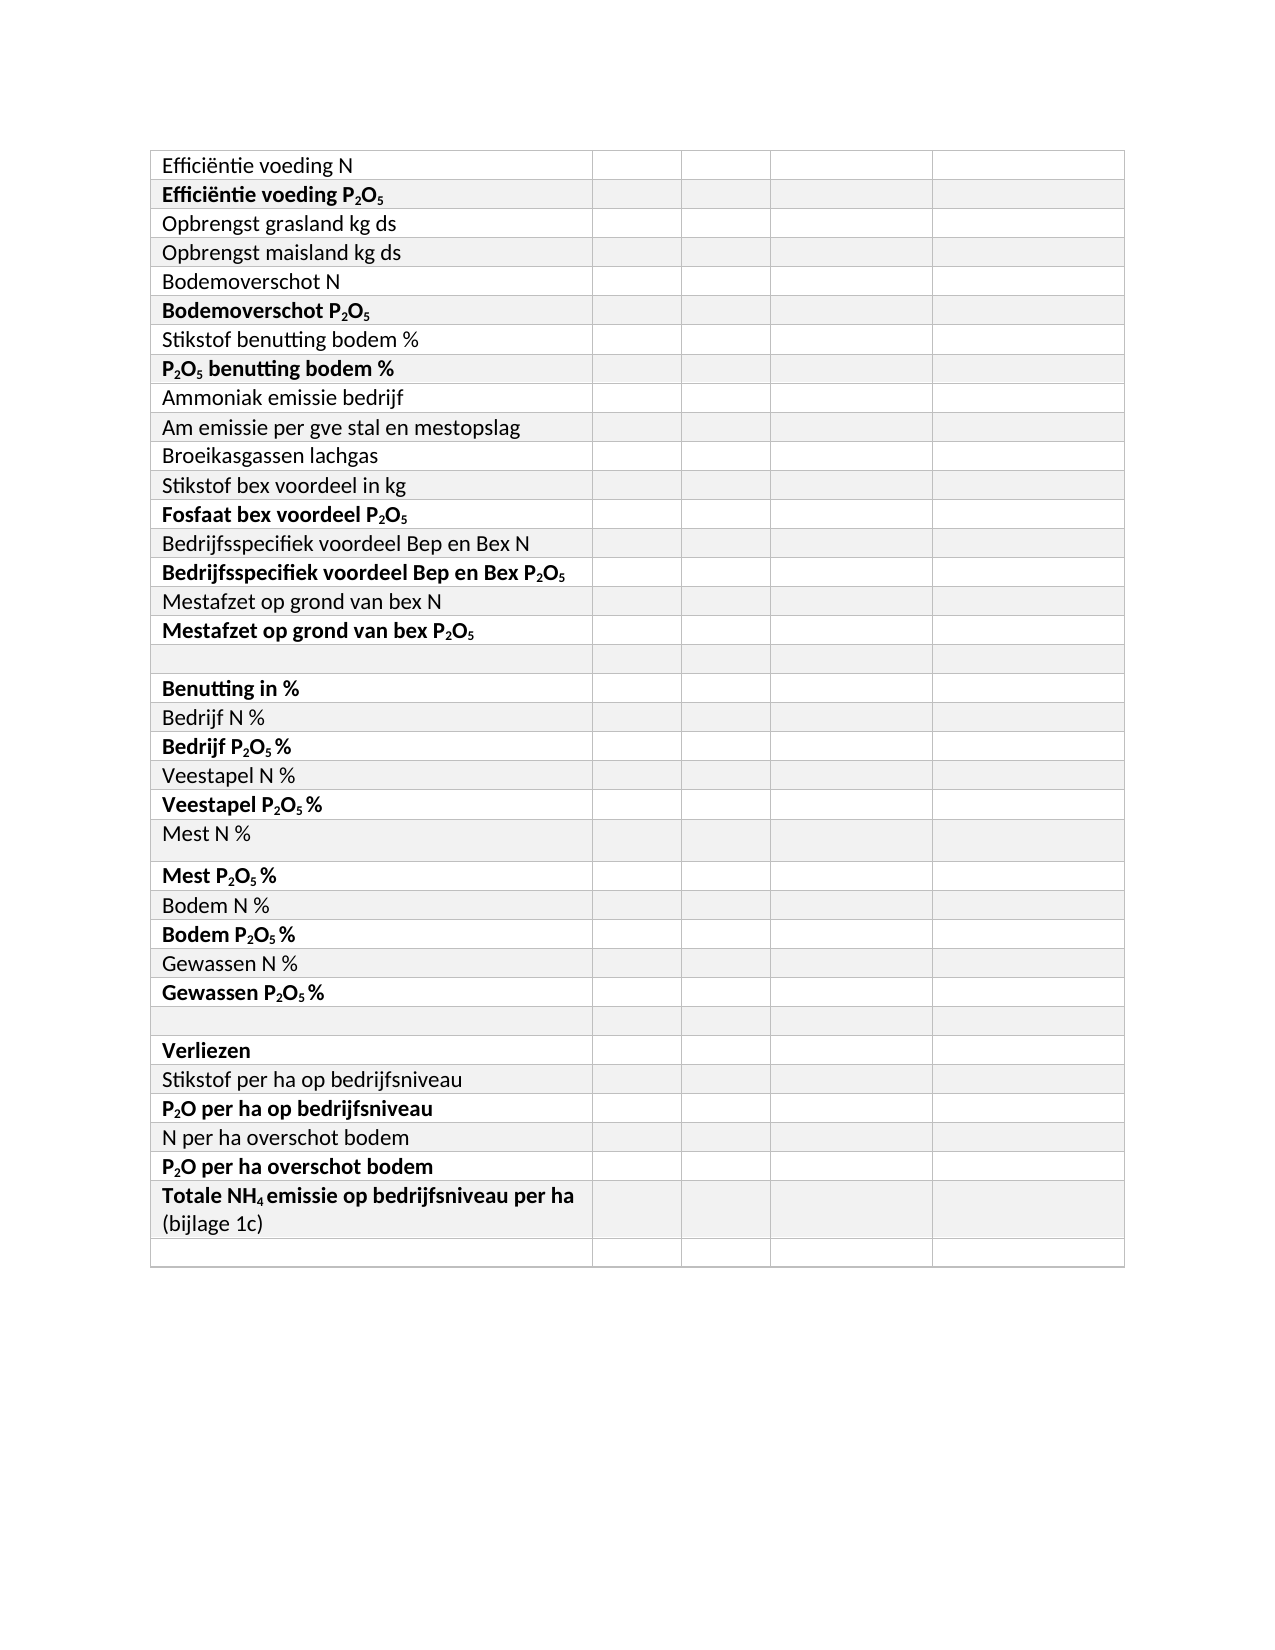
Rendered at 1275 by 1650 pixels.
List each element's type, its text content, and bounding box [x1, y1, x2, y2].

table_cell [933, 180, 1124, 208]
table_cell [593, 949, 681, 977]
table_cell Ammoniak emissie bedrijf [151, 384, 592, 412]
table_cell [771, 978, 932, 1006]
table_cell [593, 325, 681, 353]
table_cell [933, 325, 1124, 353]
table_cell [771, 471, 932, 499]
table_cell [771, 920, 932, 948]
table_cell [593, 413, 681, 441]
table_cell [593, 209, 681, 237]
table_cell Bedrijfsspecifiek voordeel Bep en Bex P2O5 [151, 558, 592, 586]
table_cell [933, 674, 1124, 702]
table_cell [593, 442, 681, 470]
table_cell [933, 1123, 1124, 1151]
table_cell [593, 1123, 681, 1151]
table_cell [682, 180, 770, 208]
table_cell [933, 1094, 1124, 1122]
table_cell Bodem P2O5 % [151, 920, 592, 948]
table_cell Gewassen N % [151, 949, 592, 977]
table_cell [771, 558, 932, 586]
table_cell Bodem N % [151, 891, 592, 919]
table_cell Bedrijfsspecifiek voordeel Bep en Bex N [151, 529, 592, 557]
table_cell Opbrengst maisland kg ds [151, 238, 592, 266]
table_cell [593, 920, 681, 948]
table_cell Mestafzet op grond van bex P2O5 [151, 616, 592, 644]
table_cell [593, 180, 681, 208]
table_cell [682, 296, 770, 324]
table_cell Benutting in % [151, 674, 592, 702]
table_cell [682, 790, 770, 818]
table_cell [771, 384, 932, 412]
table_cell [933, 703, 1124, 731]
table_cell [682, 325, 770, 353]
table_cell [771, 587, 932, 615]
table_cell Bedrijf P2O5 % [151, 732, 592, 760]
table_cell Verliezen [151, 1036, 592, 1064]
table_cell [593, 296, 681, 324]
table_cell Mest P2O5 % [151, 862, 592, 890]
table_cell [682, 529, 770, 557]
table_cell [682, 1239, 770, 1266]
table_cell [933, 209, 1124, 237]
table_cell [771, 732, 932, 760]
table_cell [771, 1065, 932, 1093]
table_cell [933, 442, 1124, 470]
table_cell [151, 1239, 592, 1266]
table_cell [933, 1065, 1124, 1093]
table_cell [771, 1152, 932, 1180]
table_cell [771, 1181, 932, 1237]
table_cell [771, 500, 932, 528]
table_cell [593, 587, 681, 615]
table_cell [933, 820, 1124, 861]
table_cell [771, 238, 932, 266]
table_cell [771, 820, 932, 861]
table_cell [933, 978, 1124, 1006]
table_cell [682, 442, 770, 470]
table_cell [593, 529, 681, 557]
table_cell [593, 978, 681, 1006]
table_cell [771, 442, 932, 470]
table_cell [771, 949, 932, 977]
table_cell Efficiëntie voeding P2O5 [151, 180, 592, 208]
table_cell Stikstof bex voordeel in kg [151, 471, 592, 499]
table_cell [151, 1007, 592, 1035]
table_cell [933, 413, 1124, 441]
table_cell [682, 151, 770, 179]
table_cell [771, 151, 932, 179]
table_cell [682, 978, 770, 1006]
table_cell [682, 1152, 770, 1180]
table_cell [771, 616, 932, 644]
table_cell [682, 471, 770, 499]
table_cell [933, 761, 1124, 789]
table_cell [933, 296, 1124, 324]
table_cell [933, 384, 1124, 412]
table_cell Efficiëntie voeding N [151, 151, 592, 179]
table_cell Veestapel P2O5 % [151, 790, 592, 818]
table_cell [771, 529, 932, 557]
table_cell [682, 949, 770, 977]
table_cell [682, 920, 770, 948]
table_cell [682, 674, 770, 702]
table_cell Mest N % [151, 820, 592, 861]
table_cell N per ha overschot bodem [151, 1123, 592, 1151]
table_cell [593, 674, 681, 702]
table_cell Fosfaat bex voordeel P2O5 [151, 500, 592, 528]
table_cell [933, 151, 1124, 179]
table_cell Am emissie per gve stal en mestopslag [151, 413, 592, 441]
table_cell [593, 1065, 681, 1093]
table_cell [593, 862, 681, 890]
table_cell [682, 1007, 770, 1035]
table_cell [771, 1094, 932, 1122]
table_cell P2O5 benutting bodem % [151, 355, 592, 382]
table_cell [933, 1239, 1124, 1266]
table_cell [593, 820, 681, 861]
table_cell [682, 645, 770, 673]
table_cell [593, 500, 681, 528]
table_cell [771, 703, 932, 731]
table_cell [682, 616, 770, 644]
table_cell [593, 267, 681, 295]
table_cell [593, 703, 681, 731]
table_cell [682, 267, 770, 295]
table_cell [593, 1239, 681, 1266]
table_cell [771, 891, 932, 919]
table_cell P2O per ha overschot bodem [151, 1152, 592, 1180]
table_cell Bedrijf N % [151, 703, 592, 731]
table_cell [933, 500, 1124, 528]
table_cell Bodemoverschot N [151, 267, 592, 295]
table_cell [933, 267, 1124, 295]
table_cell [593, 616, 681, 644]
table_cell Mestafzet op grond van bex N [151, 587, 592, 615]
table_cell Opbrengst grasland kg ds [151, 209, 592, 237]
table_cell [682, 891, 770, 919]
table_cell [933, 732, 1124, 760]
table_cell [682, 862, 770, 890]
table_cell [682, 1065, 770, 1093]
table_cell [682, 355, 770, 382]
table_cell [933, 529, 1124, 557]
table_cell [771, 674, 932, 702]
table_cell [682, 703, 770, 731]
table_cell Totale NH4 emissie op bedrijfsniveau per ha (bijlage 1c) [151, 1181, 592, 1237]
table_cell [771, 355, 932, 382]
table_cell [682, 558, 770, 586]
table_cell [933, 920, 1124, 948]
table_cell [933, 645, 1124, 673]
table_cell Broeikasgassen lachgas [151, 442, 592, 470]
table_cell [771, 645, 932, 673]
table_cell [593, 645, 681, 673]
table_cell [771, 413, 932, 441]
table_cell [593, 732, 681, 760]
table_cell [593, 384, 681, 412]
table_cell [771, 325, 932, 353]
table_cell [933, 238, 1124, 266]
table_cell [771, 761, 932, 789]
table_cell [682, 820, 770, 861]
table_cell Stikstof per ha op bedrijfsniveau [151, 1065, 592, 1093]
table_cell [933, 1007, 1124, 1035]
table_cell [593, 151, 681, 179]
table_cell [151, 645, 592, 673]
table_cell P2O per ha op bedrijfsniveau [151, 1094, 592, 1122]
table_cell [593, 761, 681, 789]
table_cell Stikstof benutting bodem % [151, 325, 592, 353]
table_cell [933, 1181, 1124, 1237]
table_cell [771, 1007, 932, 1035]
table_cell [933, 790, 1124, 818]
table_cell [933, 1036, 1124, 1064]
table_cell [593, 238, 681, 266]
table_cell [682, 1094, 770, 1122]
table_cell [593, 1181, 681, 1237]
table_cell [933, 1152, 1124, 1180]
table_cell [682, 413, 770, 441]
table_cell [593, 790, 681, 818]
table_cell [933, 616, 1124, 644]
table_cell [682, 1036, 770, 1064]
table_cell [933, 355, 1124, 382]
table_cell [933, 587, 1124, 615]
table_cell [593, 1007, 681, 1035]
table_cell [771, 180, 932, 208]
table_cell [933, 891, 1124, 919]
table_cell [593, 355, 681, 382]
table_cell [682, 209, 770, 237]
table_cell [771, 267, 932, 295]
table_cell [593, 891, 681, 919]
table_cell [933, 949, 1124, 977]
table_cell [771, 296, 932, 324]
table_cell [771, 1239, 932, 1266]
table_cell [593, 1152, 681, 1180]
table_cell [682, 587, 770, 615]
table_cell [771, 1123, 932, 1151]
table_cell Veestapel N % [151, 761, 592, 789]
table_cell [593, 1094, 681, 1122]
table_cell [682, 1181, 770, 1237]
table_cell [771, 209, 932, 237]
table_cell [593, 1036, 681, 1064]
table_cell [682, 1123, 770, 1151]
table_cell [593, 558, 681, 586]
table_cell [771, 790, 932, 818]
table_cell [593, 471, 681, 499]
table_cell Bodemoverschot P2O5 [151, 296, 592, 324]
table_cell [933, 558, 1124, 586]
table_cell [933, 862, 1124, 890]
table_cell Gewassen P2O5 % [151, 978, 592, 1006]
table_cell [682, 500, 770, 528]
table_cell [682, 732, 770, 760]
table_cell [682, 761, 770, 789]
table_cell [682, 238, 770, 266]
table_cell [933, 471, 1124, 499]
table_cell [771, 862, 932, 890]
table_cell [771, 1036, 932, 1064]
table_cell [682, 384, 770, 412]
